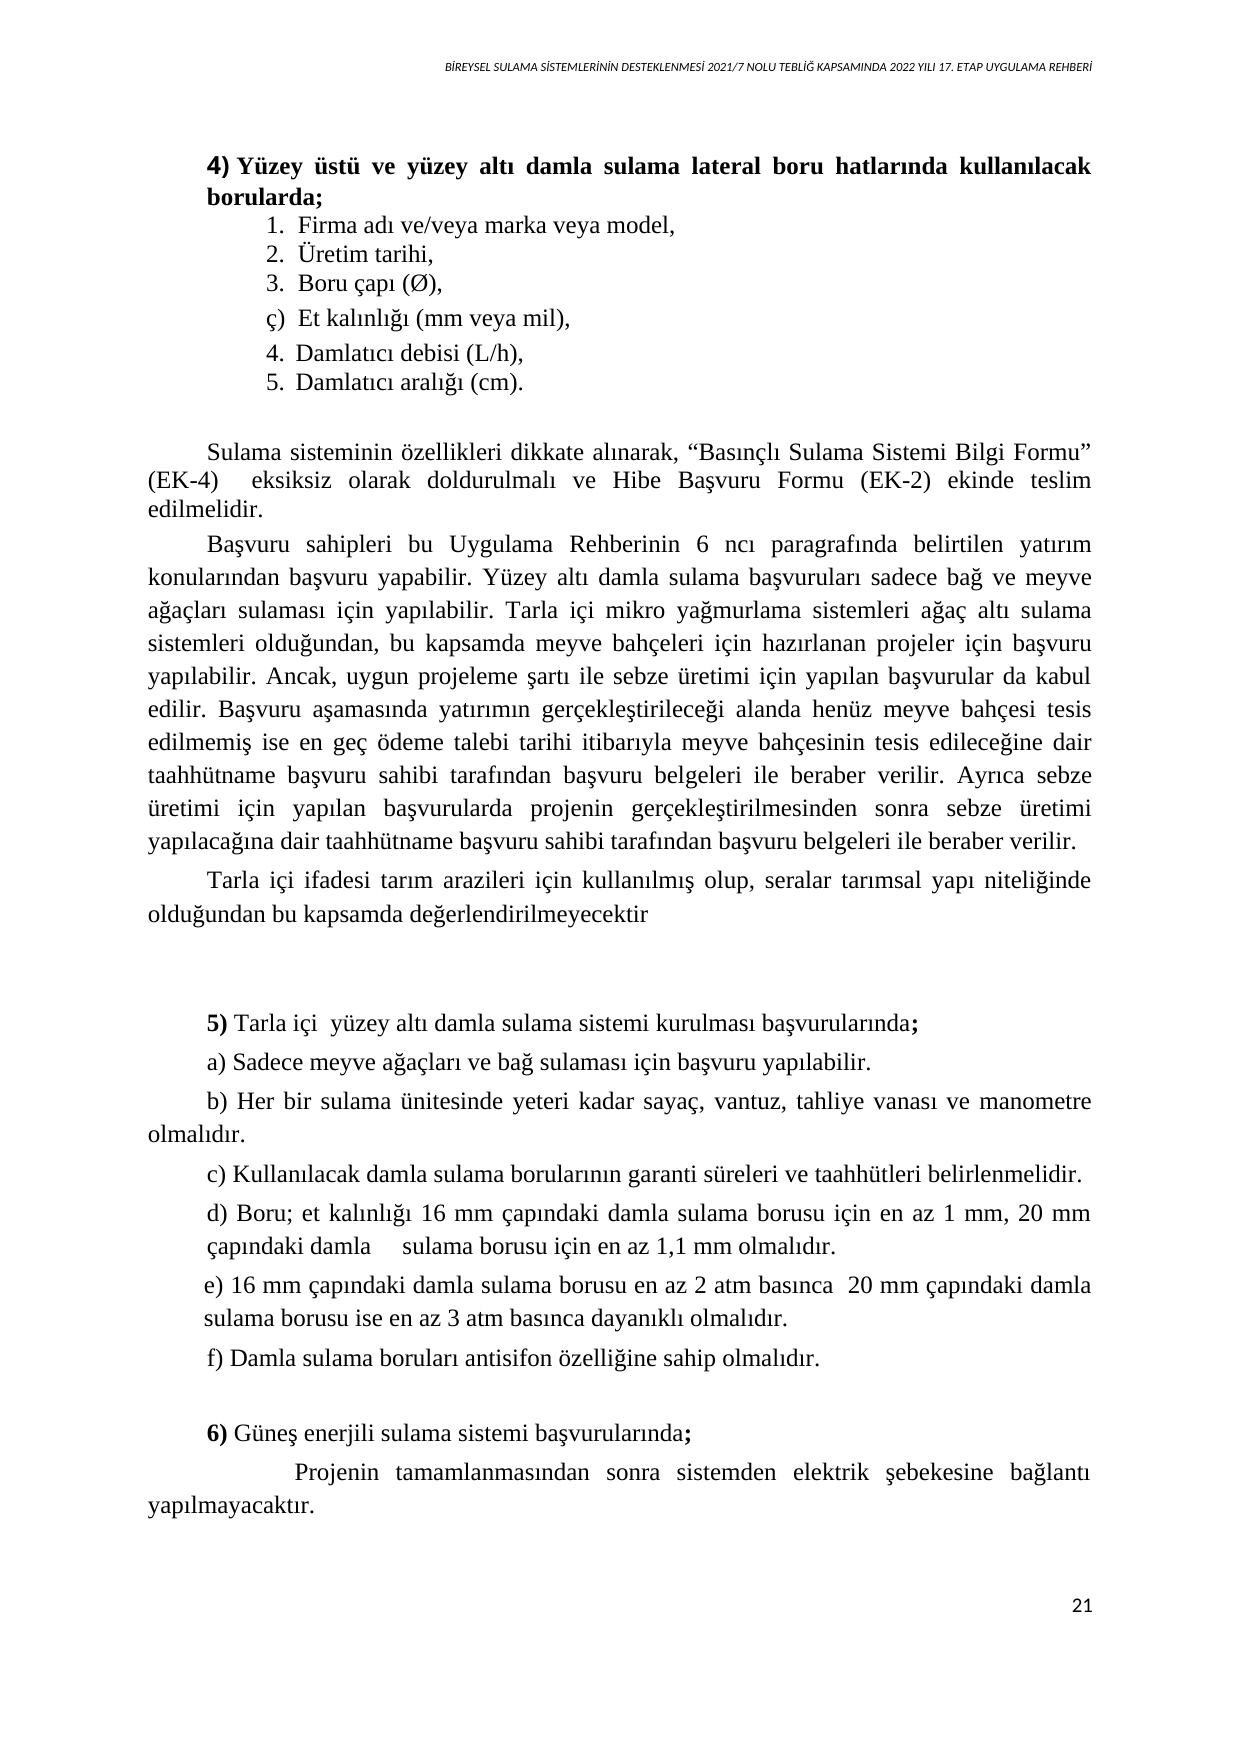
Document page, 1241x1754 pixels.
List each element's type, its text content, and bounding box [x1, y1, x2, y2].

text e) 16 mm çapındaki damla sulama borusu en az 2 atm basınca 20 mm çapındaki damla sulama borusu ise en az 3 atm basınca dayanıklı olmalıdır. [159, 1270, 1093, 1332]
text d) Boru; et kalınlığı 16 mm çapındaki damla sulama borusu için en az 1 mm, 20 mm çapındaki damla sulama borusu için en az 1,1 mm olmalıdır. [207, 1198, 1093, 1260]
list Yüzey üstü ve yüzey altı damla sulama lateral boru hatlarında kullanılacak borularda; [207, 148, 1093, 210]
list Damlatıcı aralığı (cm). [207, 367, 1093, 395]
list Üretim tarihi, [207, 239, 1093, 268]
text f) Damla sulama boruları antisifon özelliğine sahip olmalıdır. [177, 1343, 1093, 1371]
text 5) Tarla içi yüzey altı damla sulama sistemi kurulması başvurularında; [207, 1008, 1093, 1037]
text 6) Güneş enerjili sulama sistemi başvurularında; [148, 1418, 1093, 1447]
text Projenin tamamlanmasından sonra sistemden elektrik şebekesine bağlantı yapılmayacaktır. [148, 1457, 1093, 1519]
text Sulama sisteminin özellikleri dikkate alınarak, “Basınçlı Sulama Sistemi Bilgi Formu” (EK-4) eksiksiz olarak doldurulmalı ve Hibe Başvuru Formu (EK-2) ekinde teslim edilmelidir. [148, 437, 1093, 523]
list Damlatıcı debisi (L/h), [207, 338, 1093, 367]
text a) Sadece meyve ağaçları ve bağ sulaması için başvuru yapılabilir. [148, 1047, 1093, 1076]
list Boru çapı (Ø), [207, 268, 1093, 297]
text c) Kullanılacak damla sulama borularının garanti süreleri ve taahhütleri belirlenmelidir. [148, 1159, 1093, 1187]
text Başvuru sahipleri bu Uygulama Rehberinin 6 ncı paragrafında belirtilen yatırım konularından başvuru yapabilir. Yüzey altı damla sulama başvuruları sadece bağ ve meyve ağaçları sulaması için yapılabilir. Tarla içi mikro yağmurlama sistemleri ağaç altı sulama sistemleri olduğundan, bu kapsamda meyve bahçeleri için hazırlanan projeler için başvuru yapılabilir. Ancak, uygun projeleme şartı ile sebze üretimi için yapılan başvurular da kabul edilir. Başvuru aşamasında yatırımın gerçekleştirileceği alanda henüz meyve bahçesi tesis edilmemiş ise en geç ödeme talebi tarihi itibarıyla meyve bahçesinin tesis edileceğine dair taahhütname başvuru sahibi tarafından başvuru belgeleri ile beraber verilir. Ayrıca sebze üretimi için yapılan başvurularda projenin gerçekleştirilmesinden sonra sebze üretimi yapılacağına dair taahhütname başvuru sahibi tarafından başvuru belgeleri ile beraber verilir. [148, 529, 1093, 855]
text b) Her bir sulama ünitesinde yeteri kadar sayaç, vantuz, tahliye vanası ve manometre olmalıdır. [148, 1086, 1093, 1148]
list Firma adı ve/veya marka veya model, [207, 210, 1093, 239]
text Tarla içi ifadesi tarım arazileri için kullanılmış olup, seralar tarımsal yapı niteliğinde olduğundan bu kapsamda değerlendirilmeyecektir [148, 866, 1093, 927]
text ç) Et kalınlığı (mm veya mil), [177, 303, 1093, 332]
